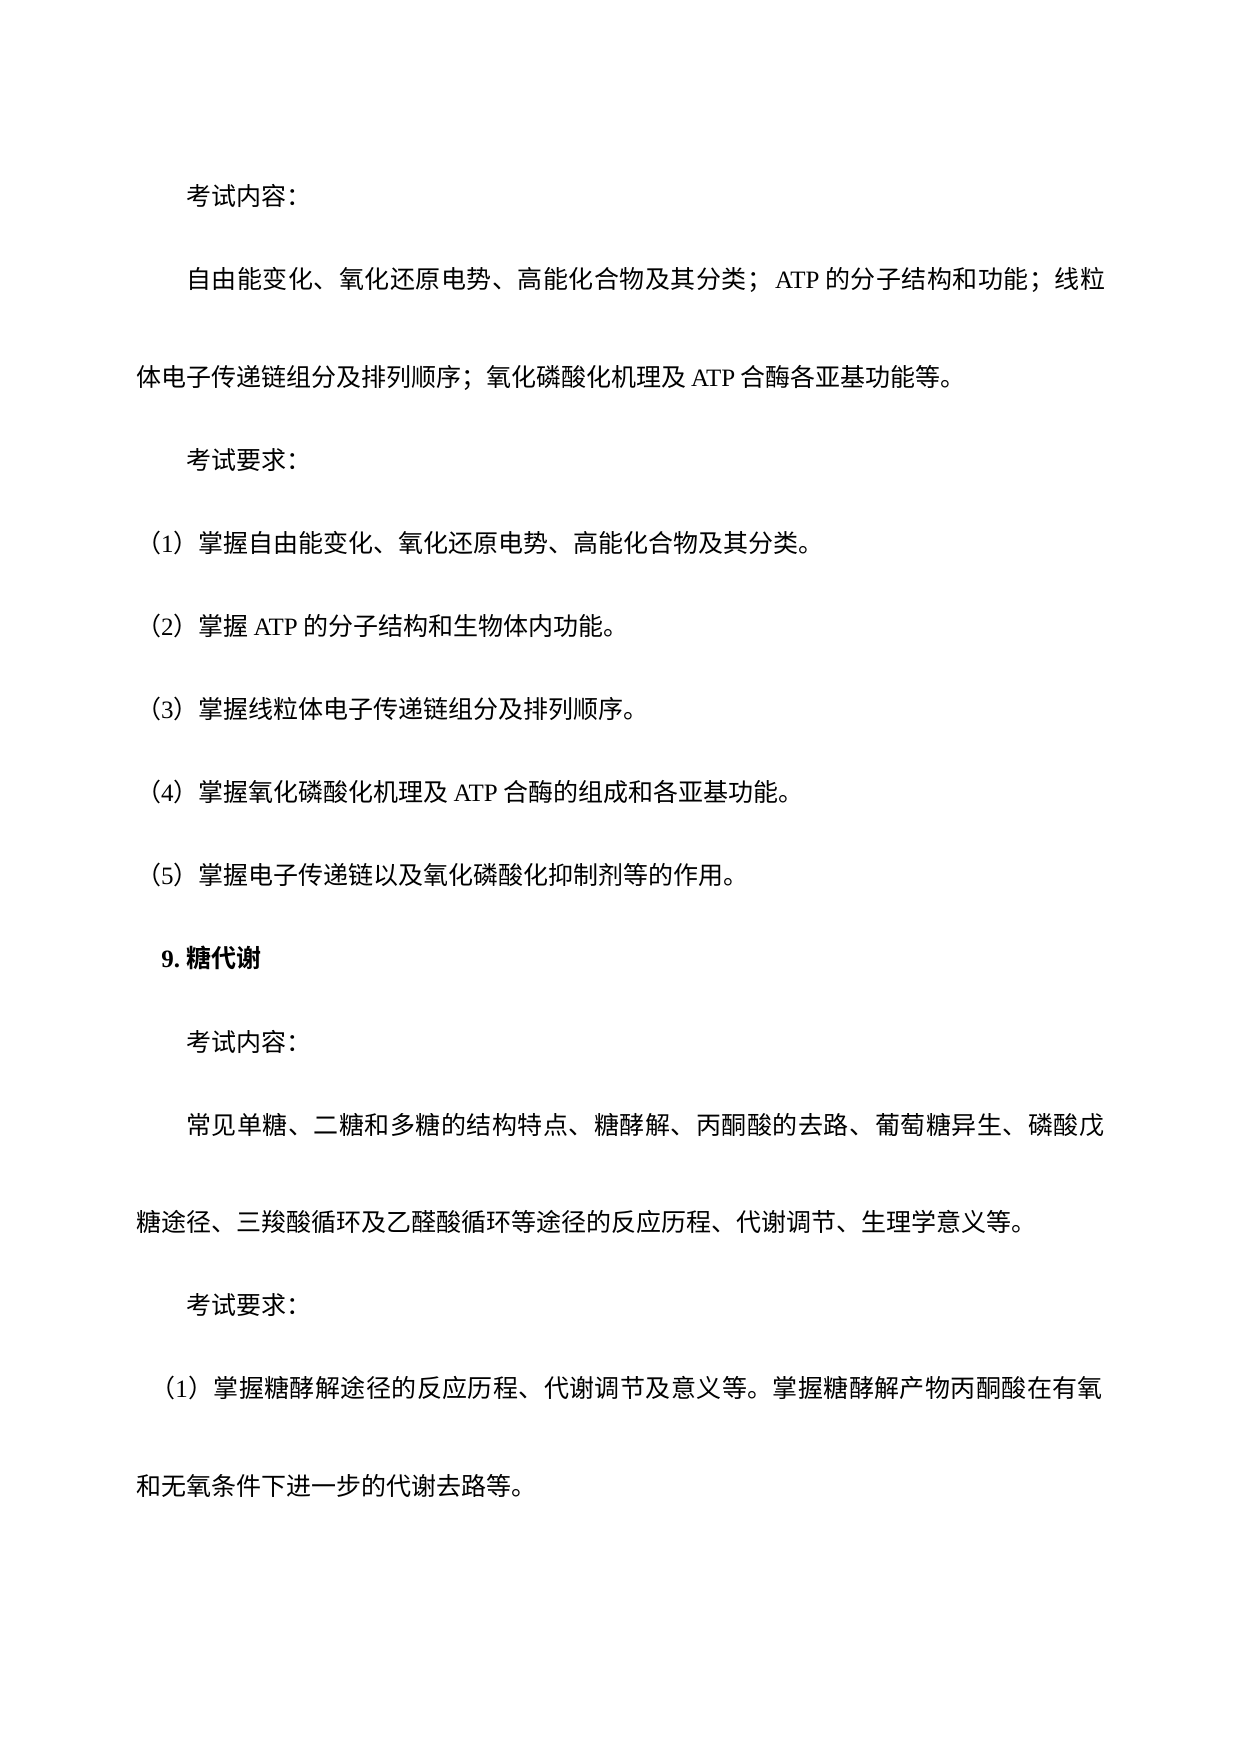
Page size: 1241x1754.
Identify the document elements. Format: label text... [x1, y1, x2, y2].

text 考试要求： [136, 426, 1106, 491]
text （2）掌握ATP的分子结构和生物体内功能。 [136, 592, 1106, 657]
text （3）掌握线粒体电子传递链组分及排列顺序。 [136, 675, 1106, 740]
text 自由能变化、氧化还原电势、高能化合物及其分类；ATP的分子结构和功能；线粒体电子传递链组分及排列顺序；氧化磷酸化机理及ATP合酶各亚基功能等。 [136, 245, 1106, 408]
text 考试要求： [136, 1271, 1106, 1336]
text （1）掌握自由能变化、氧化还原电势、高能化合物及其分类。 [136, 509, 1106, 574]
text （4）掌握氧化磷酸化机理及ATP合酶的组成和各亚基功能。 [136, 758, 1106, 823]
text （1）掌握糖酵解途径的反应历程、代谢调节及意义等。掌握糖酵解产物丙酮酸在有氧和无氧条件下进一步的代谢去路等。 [136, 1354, 1106, 1517]
text 常见单糖、二糖和多糖的结构特点、糖酵解、丙酮酸的去路、葡萄糖异生、磷酸戊糖途径、三羧酸循环及乙醛酸循环等途径的反应历程、代谢调节、生理学意义等。 [136, 1091, 1106, 1253]
text 考试内容： [136, 1008, 1106, 1073]
text 9. 糖代谢 [136, 924, 1106, 989]
text （5）掌握电子传递链以及氧化磷酸化抑制剂等的作用。 [136, 841, 1106, 906]
text 考试内容： [136, 162, 1106, 227]
